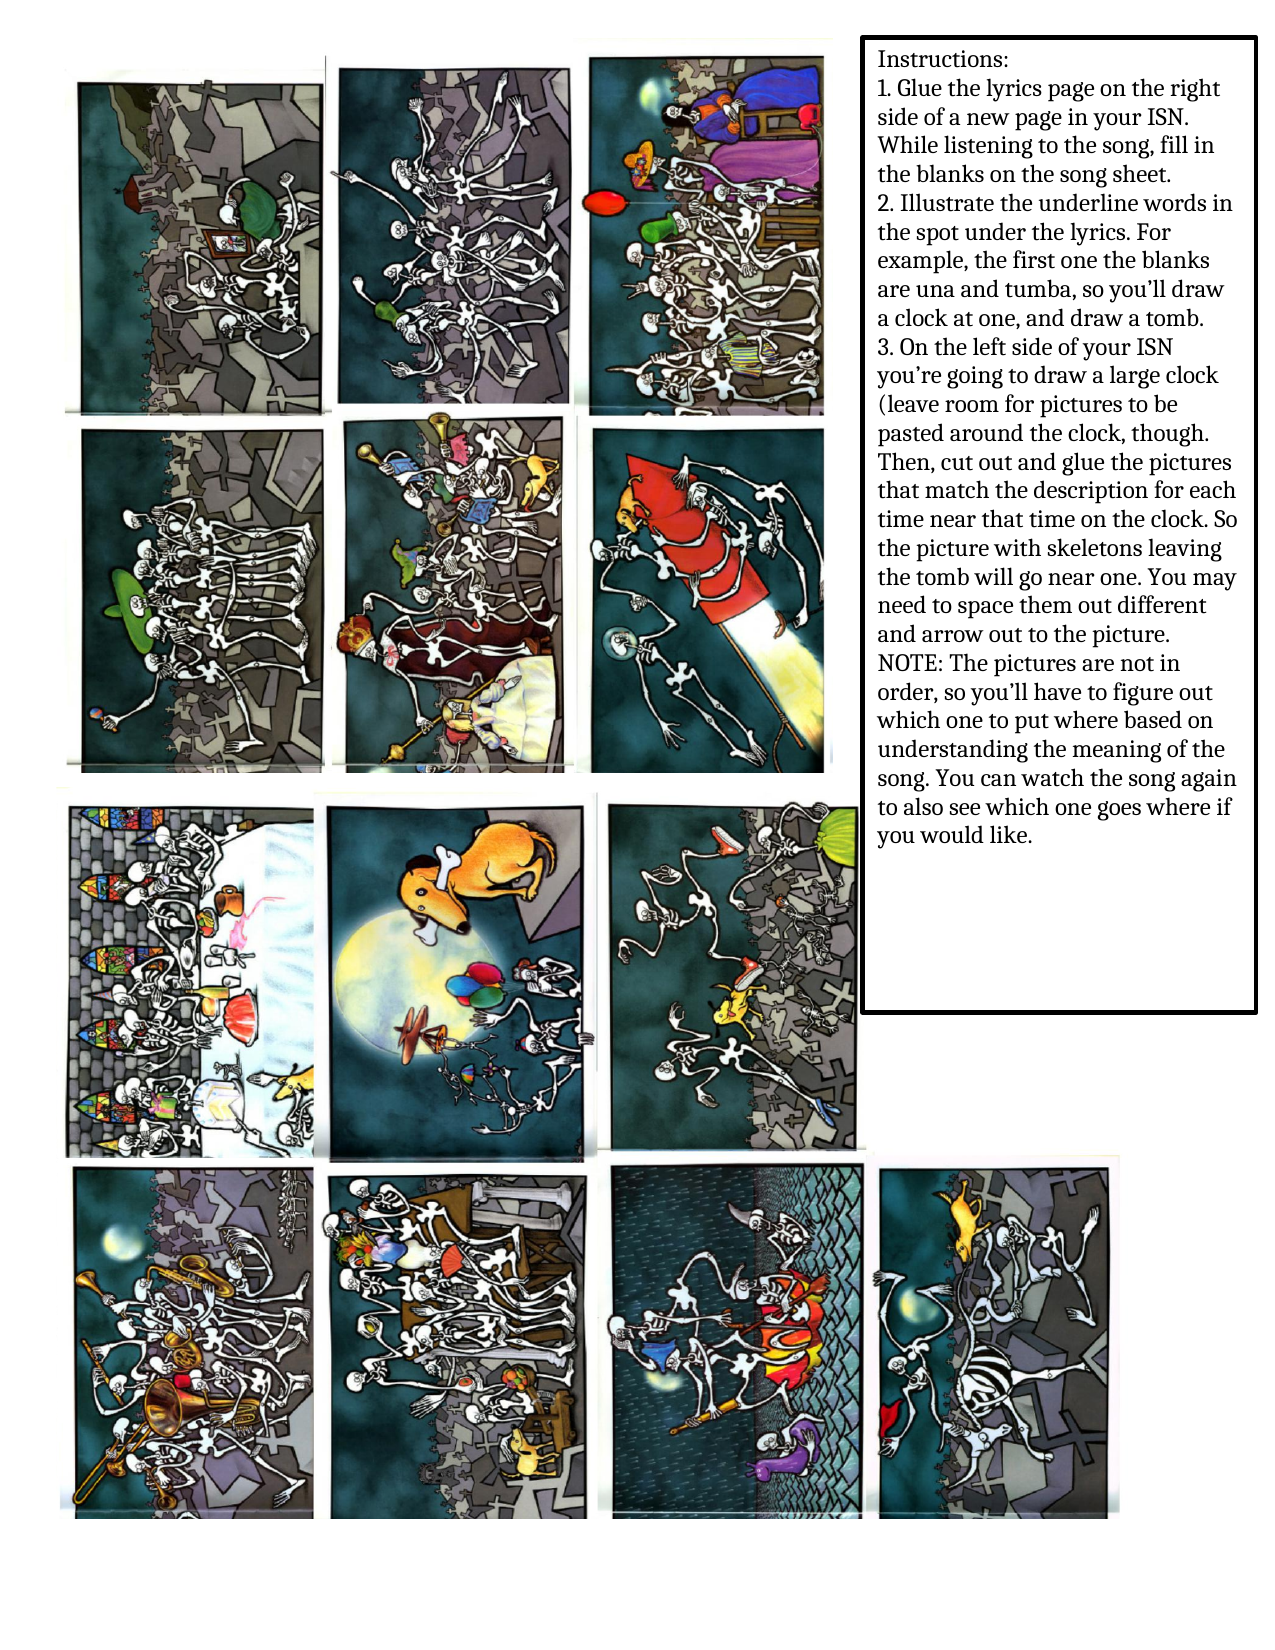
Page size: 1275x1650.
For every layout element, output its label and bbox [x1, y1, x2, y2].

picture [40, 39, 833, 773]
picture [56, 788, 1269, 1519]
